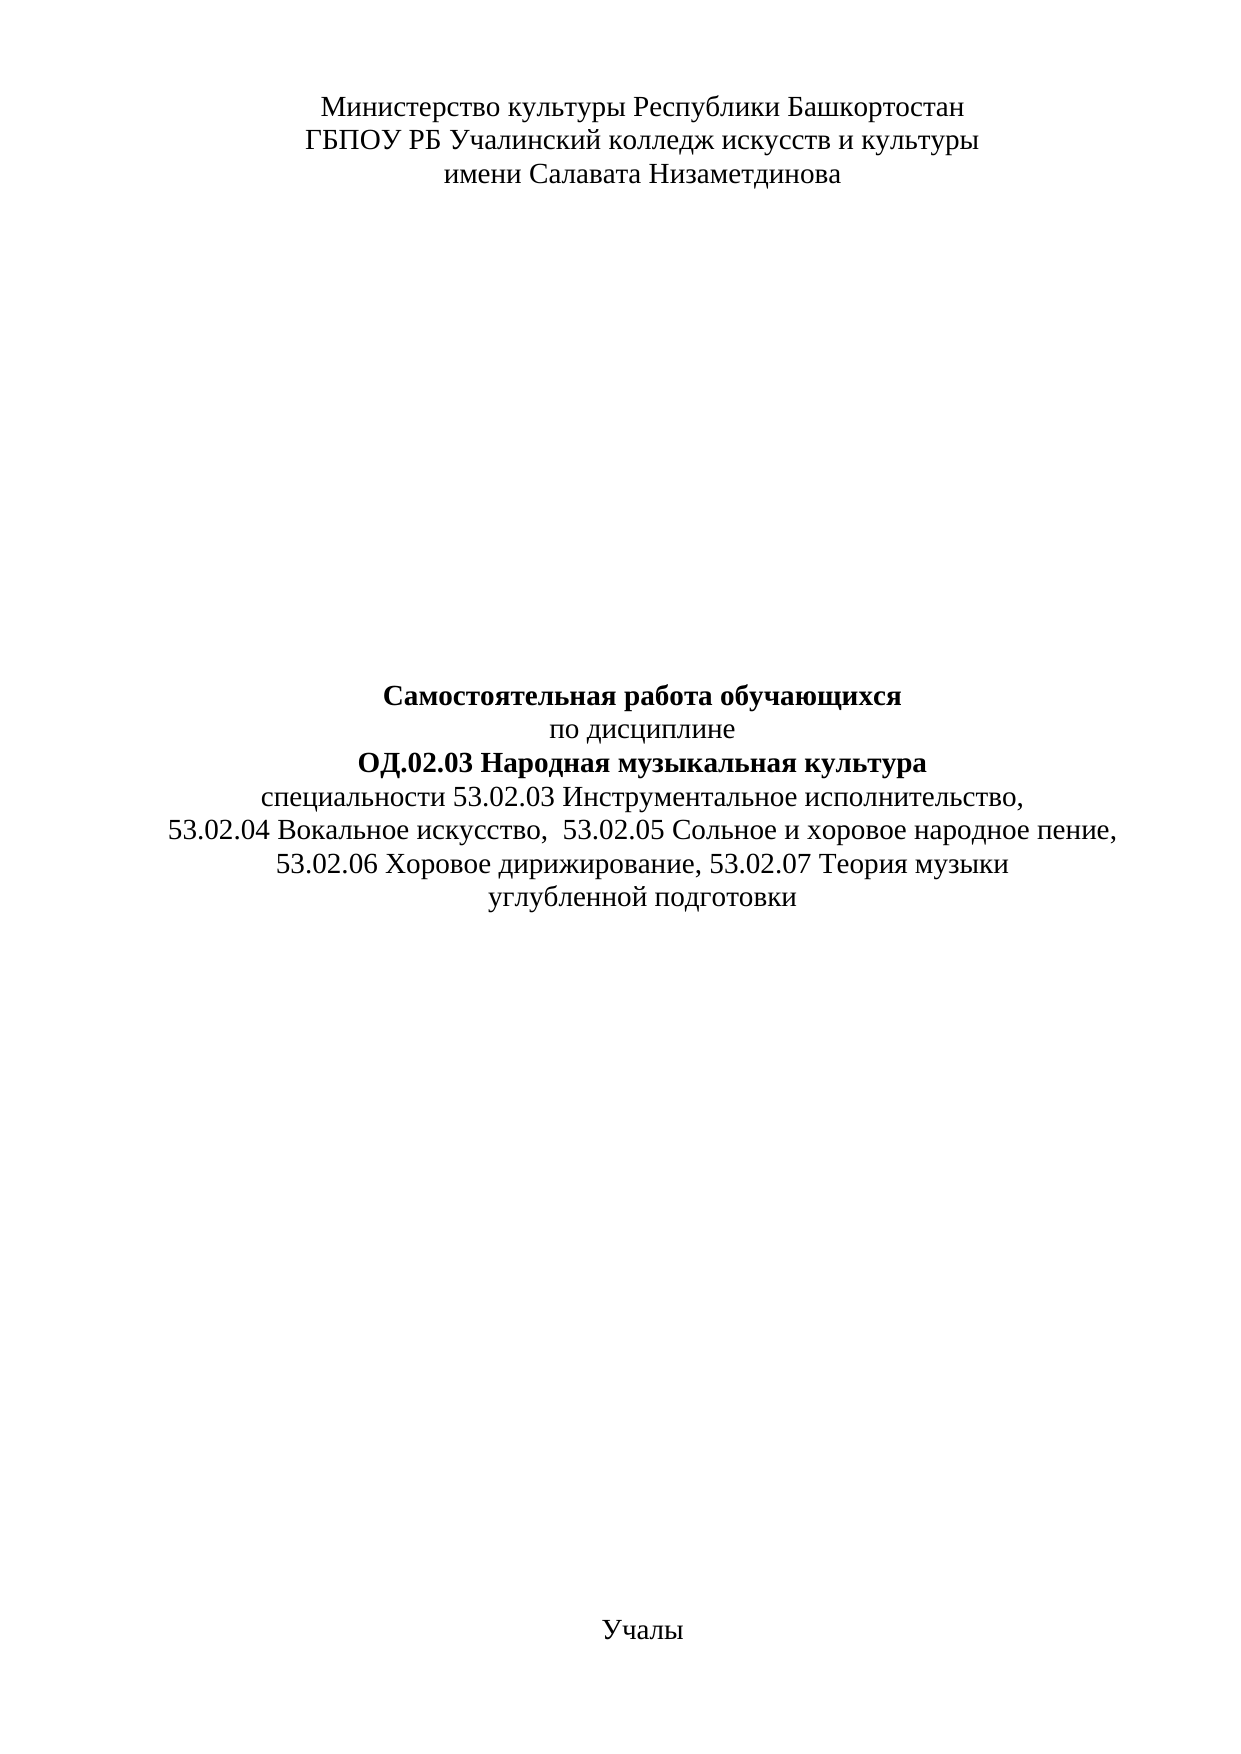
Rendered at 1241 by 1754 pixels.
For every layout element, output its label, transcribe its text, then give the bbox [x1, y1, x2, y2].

text по дисциплине [118, 712, 1167, 745]
text ОД.02.03 Народная музыкальная культура [118, 745, 1167, 779]
text Самостоятельная работа обучающихся [118, 678, 1167, 712]
text имени Салавата Низаметдинова [118, 156, 1167, 189]
text специальности 53.02.03 Инструментальное исполнительство, [118, 779, 1167, 812]
text ГБПОУ РБ Учалинский колледж искусств и культуры [118, 122, 1167, 156]
text 53.02.06 Хоровое дирижирование, 53.02.07 Теория музыки [118, 846, 1167, 879]
text Учалы [118, 1612, 1167, 1646]
text углубленной подготовки [118, 879, 1167, 913]
text Министерство культуры Республики Башкортостан [118, 89, 1167, 122]
text 53.02.04 Вокальное искусство, 53.02.05 Сольное и хоровое народное пение, [118, 812, 1167, 846]
